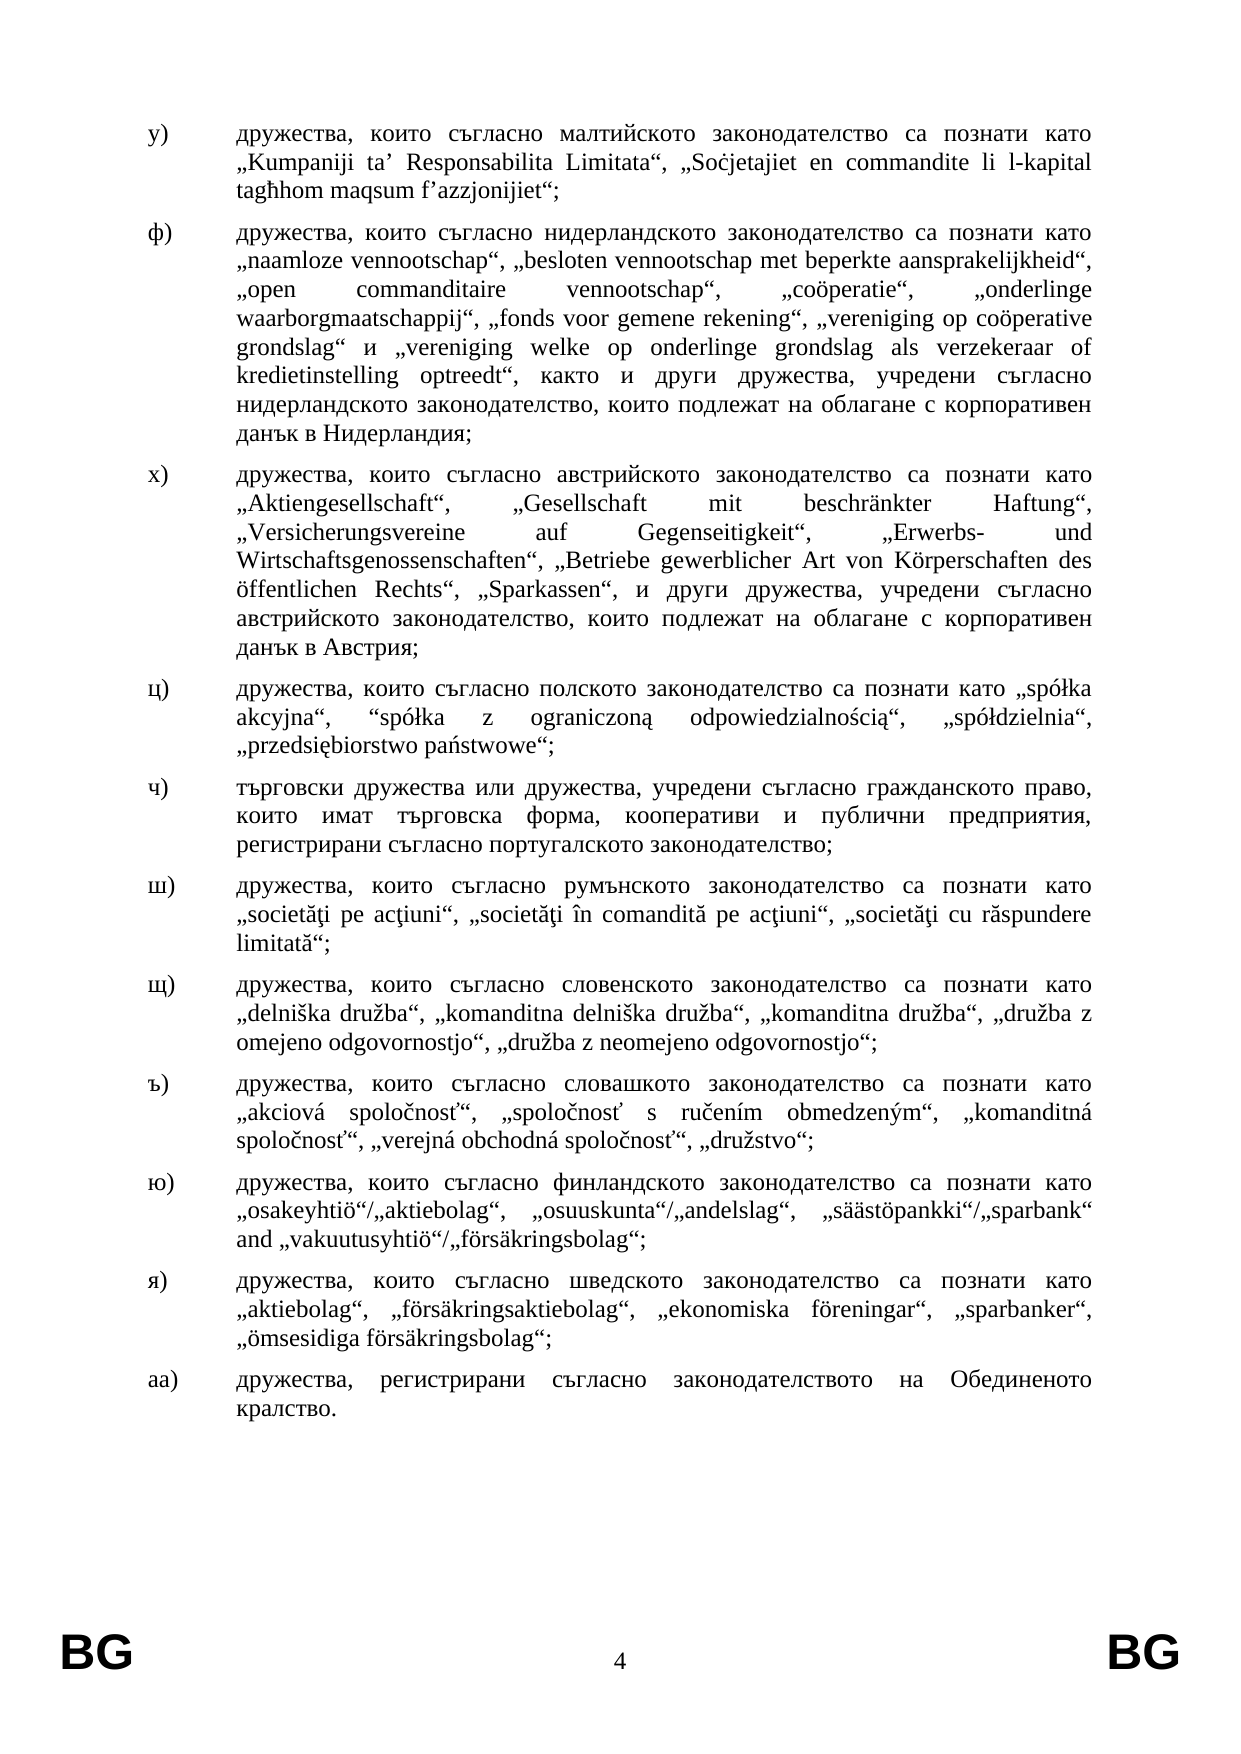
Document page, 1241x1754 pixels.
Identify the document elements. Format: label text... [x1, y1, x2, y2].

text аа) дружества, регистрирани съгласно законодателството на Обединеното кралство. [148, 1364, 1093, 1422]
text у) дружества, които съгласно малтийското законодателство са познати като „Kumpaniji ta’ Responsabilita Limitata“, „Soċjetajiet en commandite li l-kapital tagħhom maqsum f’azzjonijiet“; [148, 118, 1093, 204]
text ц) дружества, които съгласно полското законодателство са познати като „spółka akcyjna“, “spółka z ograniczoną odpowiedzialnością“, „spółdzielnia“, „przedsiębiorstwo państwowe“; [148, 673, 1093, 759]
text ш) дружества, които съгласно румънското законодателство са познати като „societăţi pe acţiuni“, „societăţi în comandită pe acţiuni“, „societăţi cu răspundere limitată“; [148, 871, 1093, 957]
text ъ) дружества, които съгласно словашкото законодателство са познати като „akciová spoločnosť“, „spoločnosť s ručením obmedzeným“, „komanditná spoločnosť“, „verejná obchodná spoločnosť“, „družstvo“; [148, 1068, 1093, 1154]
text я) дружества, които съгласно шведското законодателство са познати като „aktiebolag“, „försäkringsaktiebolag“, „ekonomiska föreningar“, „sparbanker“, „ömsesidiga försäkringsbolag“; [148, 1266, 1093, 1352]
text ю) дружества, които съгласно финландското законодателство са познати като „osakeyhtiö“/„aktiebolag“, „osuuskunta“/„andelslag“, „säästöpankki“/„sparbank“ and „vakuutusyhtiö“/„försäkringsbolag“; [148, 1167, 1093, 1253]
text щ) дружества, които съгласно словенското законодателство са познати като „delniška družba“, „komanditna delniška družba“, „komanditna družba“, „družba z omejeno odgovornostjo“, „družba z neomejeno odgovornostjo“; [148, 969, 1093, 1056]
text ч) търговски дружества или дружества, учредени съгласно гражданското право, които имат търговска форма, кооперативи и публични предприятия, регистрирани съгласно португалското законодателство; [148, 772, 1093, 858]
text ф) дружества, които съгласно нидерландското законодателство са познати като „naamloze vennootschap“, „besloten vennootschap met beperkte aansprakelijkheid“, „оpen commanditaire vennootschap“, „coöperatie“, „onderlinge waarborgmaatschappij“, „fonds voor gemene rekening“, „vereniging op coöperative grondslag“ и „vereniging welke op onderlinge grondslag als verzekeraar of kredietinstelling optreedt“, както и други дружества, учредени съгласно нидерландското законодателство, които подлежат на облагане с корпоративен данък в Нидерландия; [148, 217, 1093, 447]
text х) дружества, които съгласно австрийското законодателство са познати като „Aktiengesellschaft“, „Gesellschaft mit beschränkter Haftung“, „Versicherungsvereine auf Gegenseitigkeit“, „Erwerbs- und Wirtschaftsgenossenschaften“, „Betriebe gewerblicher Art von Körperschaften des öffentlichen Rechts“, „Sparkassen“, и други дружества, учредени съгласно австрийското законодателство, които подлежат на облагане с корпоративен данък в Австрия; [148, 459, 1093, 661]
